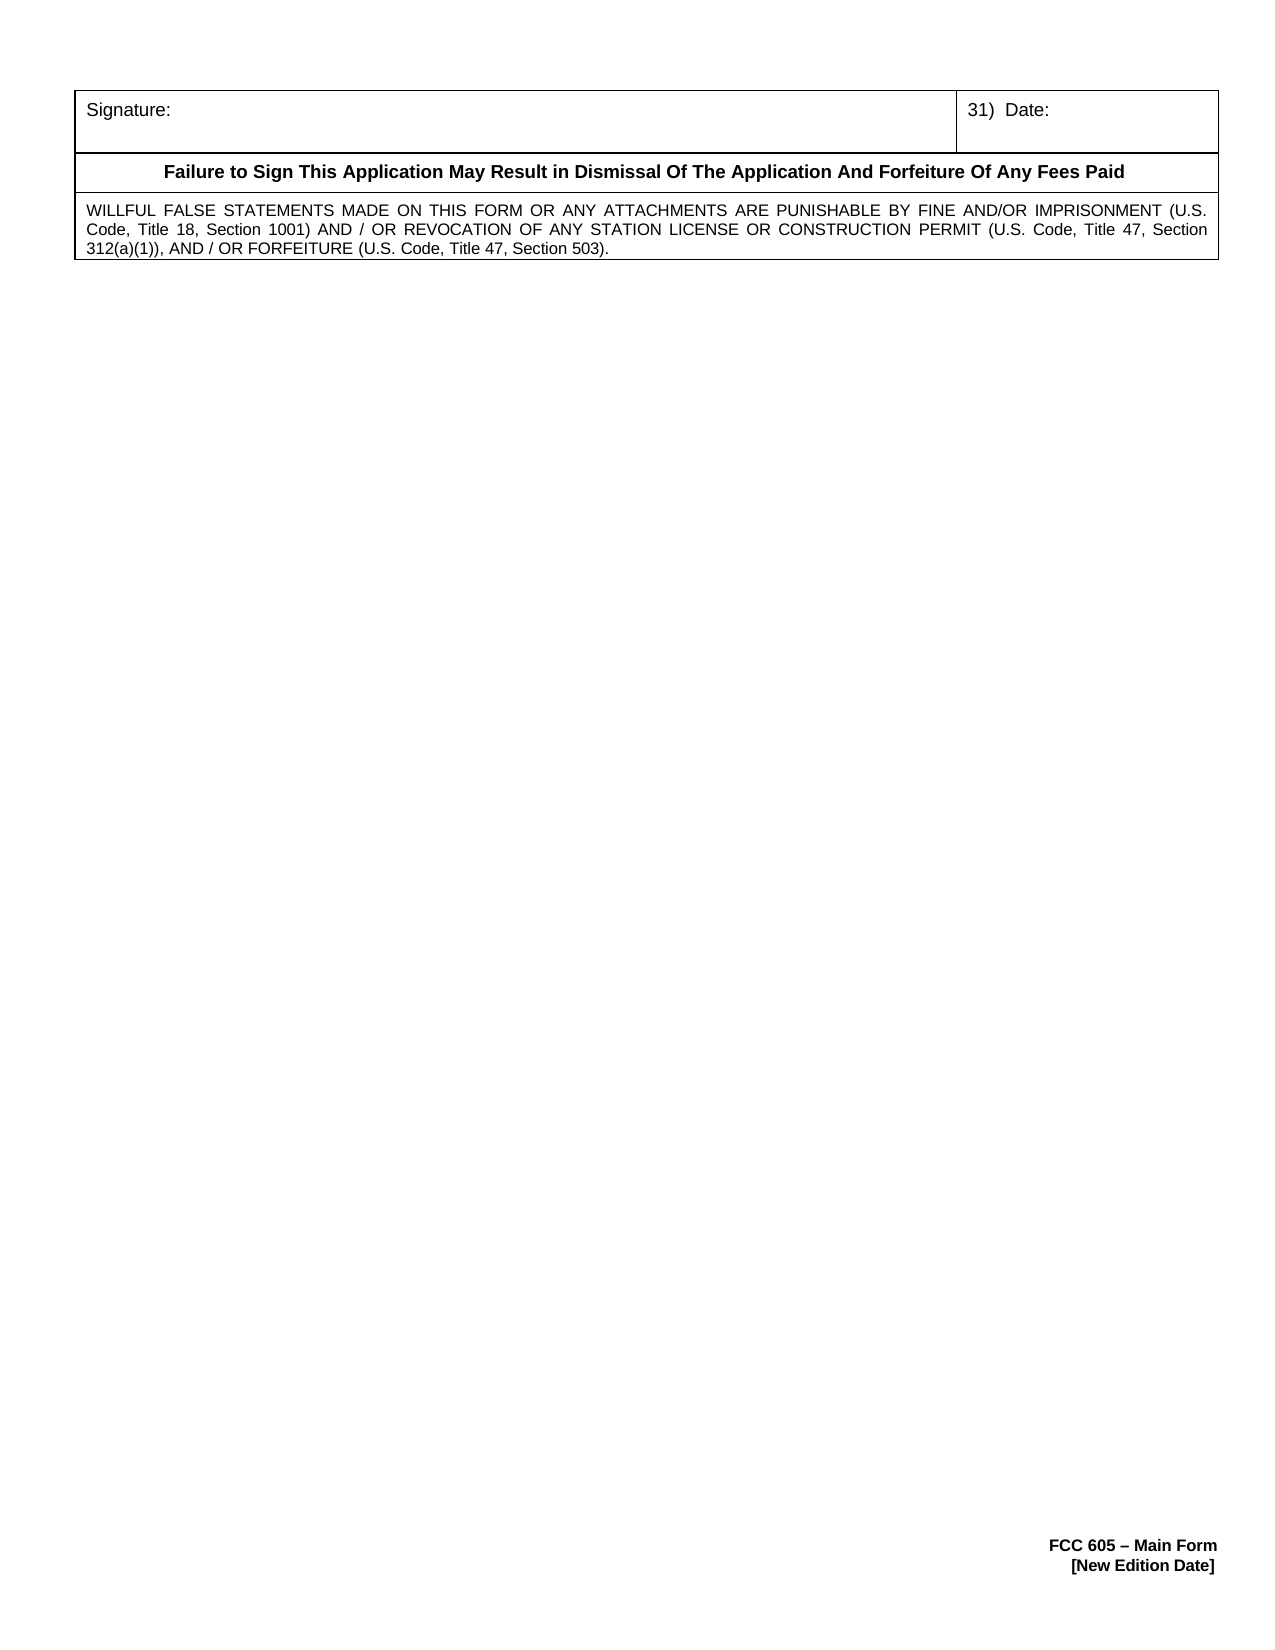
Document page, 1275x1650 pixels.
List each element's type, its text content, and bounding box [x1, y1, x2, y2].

table_cell 31) Date: [957, 91, 1218, 152]
table_cell Signature: [76, 91, 956, 152]
table_cell WILLFUL FALSE STATEMENTS MADE ON THIS FORM OR ANY ATTACHMENTS ARE PUNISHABLE BY FINE AND/OR IMPRISONMENT (U.S. Code, Title 18, Section 1001) AND / OR REVOCATION OF ANY STATION LICENSE OR CONSTRUCTION PERMIT (U.S. Code, Title 47, Section 312(a)(1)), AND / OR FORFEITURE (U.S. Code, Title 47, Section 503). [76, 193, 1218, 258]
table_cell Failure to Sign This Application May Result in Dismissal Of The Application And Forfeiture Of Any Fees Paid [76, 154, 1218, 192]
